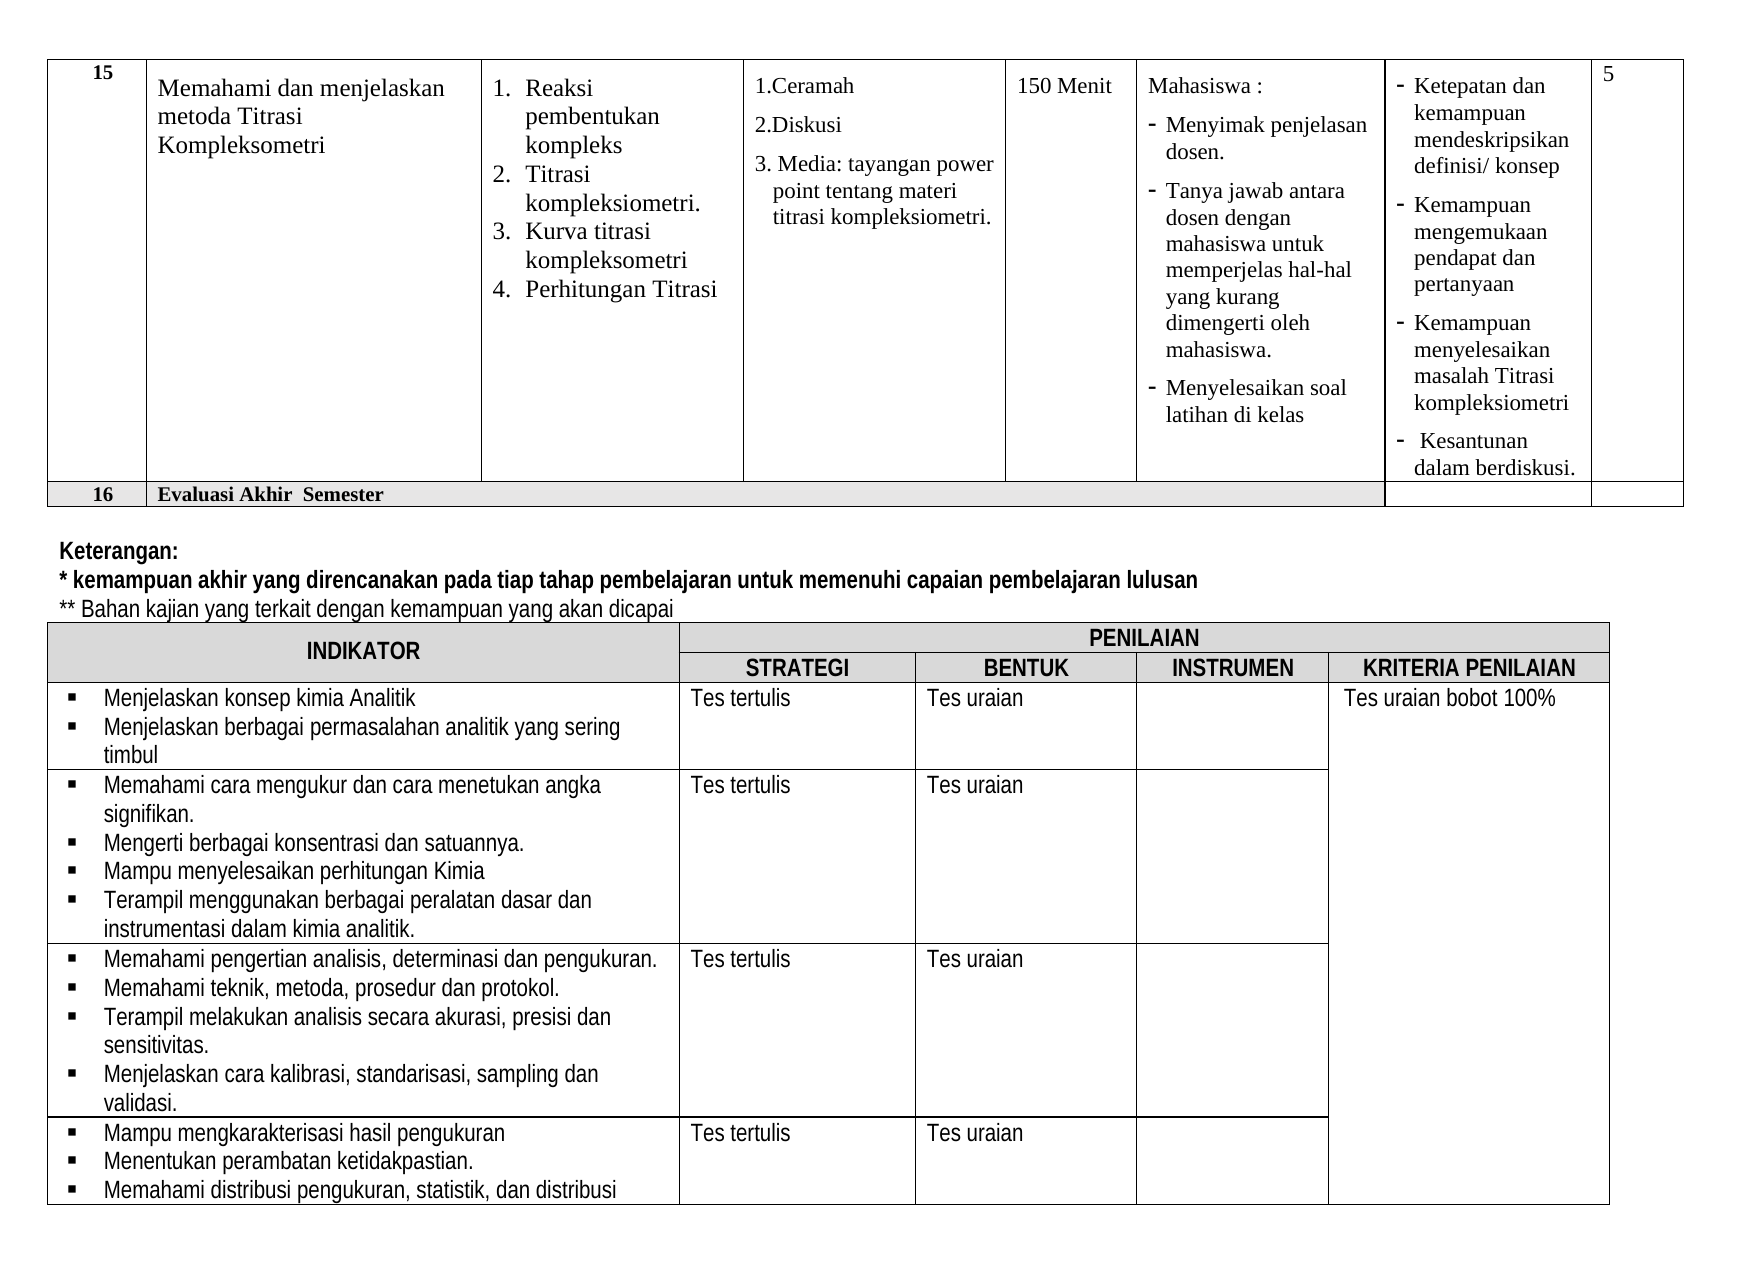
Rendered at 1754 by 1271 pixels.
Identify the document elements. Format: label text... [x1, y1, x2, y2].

table_cell [1592, 482, 1683, 506]
table_cell Tes uraian [916, 683, 1136, 769]
table_cell KRITERIA PENILAIAN [1329, 653, 1609, 682]
table_cell STRATEGI [680, 653, 915, 682]
table_cell Reaksi pembentukan kompleks Titrasi kompleksiometri. Kurva titrasi kompleksometri Perhitungan Titrasi [482, 60, 743, 481]
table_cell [48, 1118, 679, 1204]
table_cell BENTUK [916, 653, 1136, 682]
table_cell 150 Menit [1006, 60, 1136, 481]
table_cell Ketepatan dan kemampuan mendeskripsikan definisi/ konsep Kemampuan mengemukaan pendapat dan pertanyaan Kemampuan menyelesaikan masalah Titrasi kompleksiometri Kesantunan dalam berdiskusi. [1386, 60, 1591, 481]
table_cell Tes uraian bobot 100% [1329, 683, 1609, 1204]
text Keterangan: [59, 536, 1695, 565]
table_cell [1137, 944, 1328, 1116]
table_cell INSTRUMEN [1137, 653, 1328, 682]
table_cell Tes tertulis [680, 770, 915, 943]
table_cell 15 [48, 60, 146, 481]
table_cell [1137, 60, 1384, 481]
table_cell [1137, 1118, 1328, 1204]
table_cell 16 [48, 482, 146, 506]
table_cell Tes tertulis [680, 683, 915, 769]
text * kemampuan akhir yang direncanakan pada tiap tahap pembelajaran untuk memenuhi capaian pembelajaran lulusan [59, 565, 1695, 593]
table_cell Memahami cara mengukur dan cara menetukan angka signifikan. Mengerti berbagai konsentrasi dan satuannya. Mampu menyelesaikan perhitungan Kimia Terampil menggunakan berbagai peralatan dasar dan instrumentasi dalam kimia analitik. [48, 770, 679, 943]
table_cell Tes uraian [916, 770, 1136, 943]
table_header INDIKATOR [48, 623, 679, 682]
table_header PENILAIAN [680, 623, 1609, 652]
table_cell 5 [1592, 60, 1683, 481]
table_cell 1.Ceramah 2.Diskusi 3. Media: tayangan power point tentang materi titrasi kompleksiometri. [744, 60, 1005, 481]
table_cell Menjelaskan konsep kimia Analitik Menjelaskan berbagai permasalahan analitik yang sering timbul [48, 683, 679, 769]
text ** Bahan kajian yang terkait dengan kemampuan yang akan dicapai [59, 593, 1695, 622]
table_cell Tes uraian [916, 944, 1136, 1116]
table_cell [1137, 683, 1328, 769]
table_cell [1137, 770, 1328, 943]
table_cell Memahami dan menjelaskan metoda Titrasi Kompleksometri [147, 60, 481, 481]
table_cell Tes tertulis [680, 944, 915, 1116]
table_cell Evaluasi Akhir Semester [147, 482, 1384, 506]
table_cell Tes tertulis [680, 1118, 915, 1204]
table_cell [1386, 482, 1591, 506]
table_cell Tes uraian [916, 1118, 1136, 1204]
table_cell Memahami pengertian analisis, determinasi dan pengukuran. Memahami teknik, metoda, prosedur dan protokol. Terampil melakukan analisis secara akurasi, presisi dan sensitivitas. Menjelaskan cara kalibrasi, standarisasi, sampling dan validasi. [48, 944, 679, 1116]
